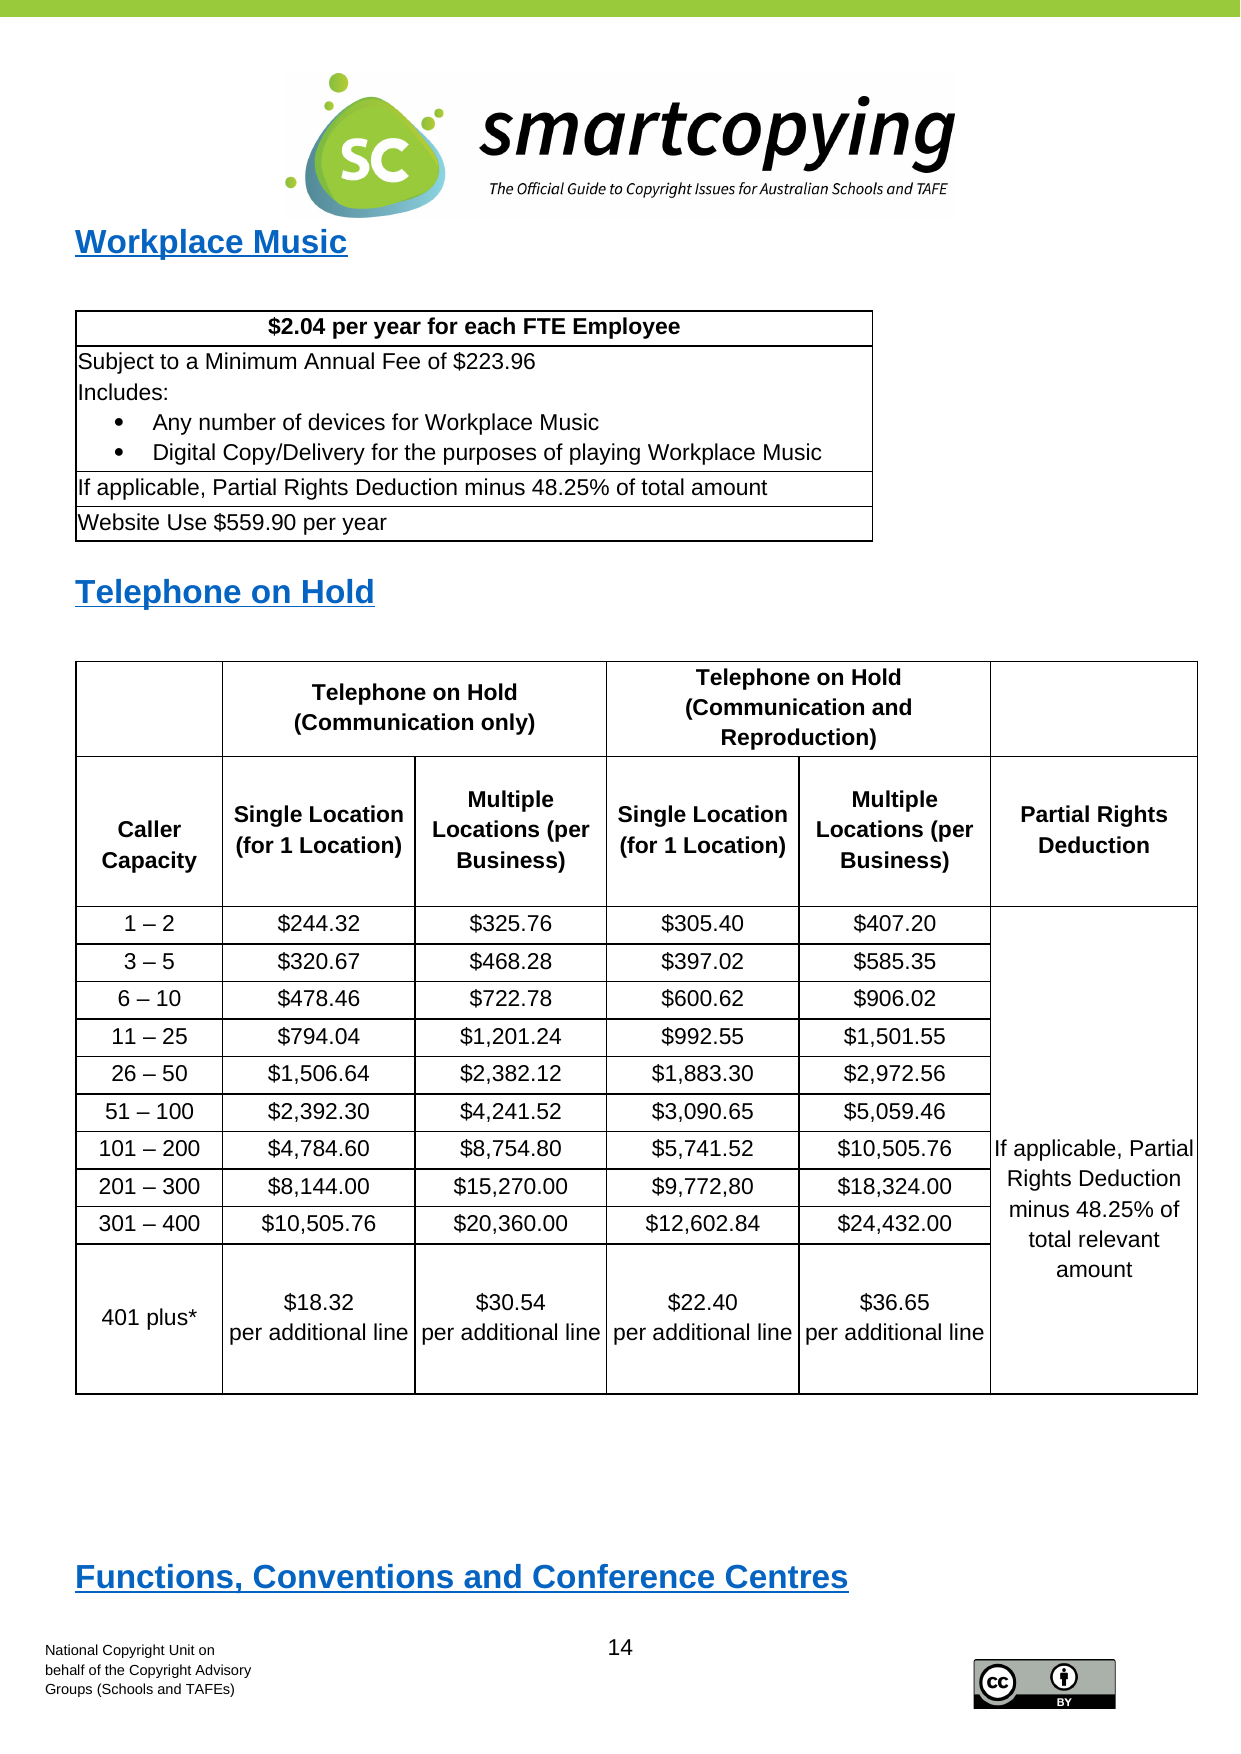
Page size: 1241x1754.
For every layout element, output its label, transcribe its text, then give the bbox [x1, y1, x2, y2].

table_cell $1,201.24 [416, 1020, 606, 1056]
table_cell $8,754.80 [416, 1132, 606, 1168]
table_cell $397.02 [607, 945, 798, 981]
table_cell $305.40 [607, 907, 798, 943]
table_cell $2,382.12 [416, 1057, 606, 1093]
table_cell $36.65 per additional line [800, 1245, 990, 1393]
table_cell Multiple Locations (per Business) [800, 757, 990, 906]
table_cell $600.62 [607, 982, 798, 1018]
text Functions, Conventions and Conference Centres [75, 1558, 1165, 1596]
table_header Telephone on Hold (Communication and Reproduction) [607, 662, 990, 756]
table_cell $992.55 [607, 1020, 798, 1056]
table_cell $244.32 [223, 907, 414, 943]
table_cell 401 plus* [77, 1245, 222, 1393]
table_header [991, 662, 1197, 756]
table_cell $15,270.00 [416, 1170, 606, 1206]
picture [0, 0, 1241, 17]
table_cell Single Location (for 1 Location) [607, 757, 798, 906]
table_cell 101 – 200 [77, 1132, 222, 1168]
table_cell $325.76 [416, 907, 606, 943]
table_cell $22.40 per additional line [607, 1245, 798, 1393]
picture [973, 1659, 1116, 1709]
table_cell $5,741.52 [607, 1132, 798, 1168]
table_cell $5,059.46 [800, 1095, 990, 1131]
table_cell Partial Rights Deduction [991, 757, 1197, 906]
table_cell $906.02 [800, 982, 990, 1018]
table_cell Caller Capacity [77, 757, 222, 906]
table_cell Single Location (for 1 Location) [223, 757, 414, 906]
text Workplace Music [75, 222, 1165, 260]
table_cell $18,324.00 [800, 1170, 990, 1206]
table_cell $12,602.84 [607, 1207, 798, 1243]
table_cell 11 – 25 [77, 1020, 222, 1056]
table_cell 26 – 50 [77, 1057, 222, 1093]
table_cell $2,392.30 [223, 1095, 414, 1131]
table_header [77, 662, 222, 756]
table_cell $794.04 [223, 1020, 414, 1056]
table_cell $585.35 [800, 945, 990, 981]
table_cell 201 – 300 [77, 1170, 222, 1206]
table_cell Website Use $559.90 per year [77, 507, 872, 540]
table_cell $20,360.00 [416, 1207, 606, 1243]
table_cell $1,506.64 [223, 1057, 414, 1093]
table_cell $24,432.00 [800, 1207, 990, 1243]
table_cell If applicable, Partial Rights Deduction minus 48.25% of total amount [77, 472, 872, 506]
table_cell $1,883.30 [607, 1057, 798, 1093]
table_cell $478.46 [223, 982, 414, 1018]
table_cell 1 – 2 [77, 907, 222, 943]
table_cell $320.67 [223, 945, 414, 981]
table_cell $407.20 [800, 907, 990, 943]
text Telephone on Hold [75, 572, 1165, 611]
table_cell $10,505.76 [223, 1207, 414, 1243]
table_cell $468.28 [416, 945, 606, 981]
picture [285, 73, 955, 218]
table_cell $2,972.56 [800, 1057, 990, 1093]
table_header Telephone on Hold (Communication only) [223, 662, 606, 756]
table_cell $722.78 [416, 982, 606, 1018]
table_cell 301 – 400 [77, 1207, 222, 1243]
table_cell $4,241.52 [416, 1095, 606, 1131]
table_cell $18.32 per additional line [223, 1245, 414, 1393]
table_cell Subject to a Minimum Annual Fee of $223.96 Includes: Any number of devices for Workplace Music Digital Copy/Delivery for the purposes of playing Workplace Music [77, 347, 872, 471]
table_cell $4,784.60 [223, 1132, 414, 1168]
table_cell 3 – 5 [77, 945, 222, 981]
table_cell If applicable, Partial Rights Deduction minus 48.25% of total relevant amount [991, 907, 1197, 1393]
table_cell 51 – 100 [77, 1095, 222, 1131]
table_cell $8,144.00 [223, 1170, 414, 1206]
table_cell $3,090.65 [607, 1095, 798, 1131]
table_cell Multiple Locations (per Business) [416, 757, 606, 906]
table_cell 6 – 10 [77, 982, 222, 1018]
table_cell $1,501.55 [800, 1020, 990, 1056]
table_cell $9,772,80 [607, 1170, 798, 1206]
table_cell $30.54 per additional line [416, 1245, 606, 1393]
table_cell $10,505.76 [800, 1132, 990, 1168]
table_header $2.04 per year for each FTE Employee [77, 312, 872, 345]
